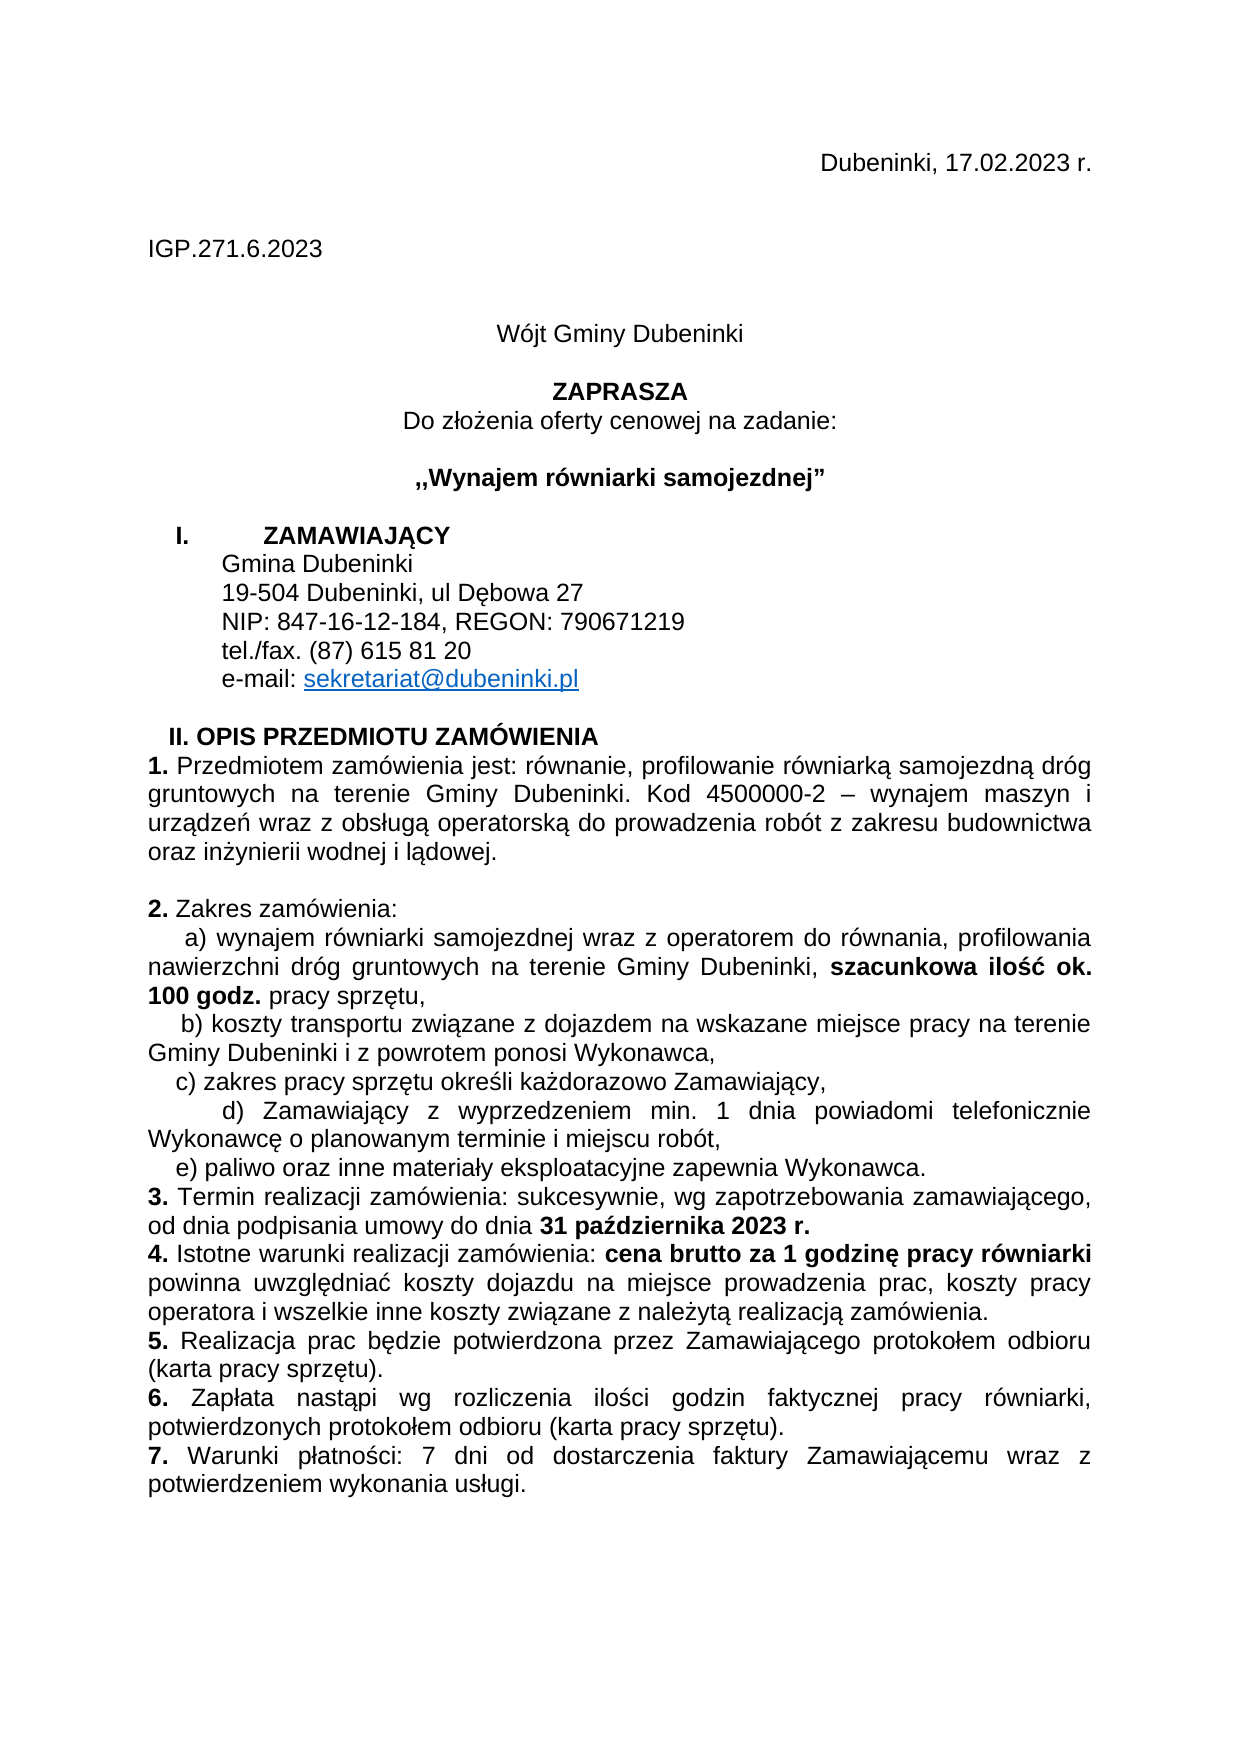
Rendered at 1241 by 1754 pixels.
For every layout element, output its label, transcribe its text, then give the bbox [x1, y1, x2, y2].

text Gmina Dubeninki [148, 549, 1093, 578]
text ZAPRASZA [148, 377, 1093, 406]
text 1. Przedmiotem zamówienia jest: równanie, profilowanie równiarką samojezdną dróg gruntowych na terenie Gminy Dubeninki. Kod 4500000-2 – wynajem maszyn i urządzeń wraz z obsługą operatorską do prowadzenia robót z zakresu budownictwa oraz inżynierii wodnej i lądowej. [148, 751, 1093, 866]
text d) Zamawiający z wyprzedzeniem min. 1 dnia powiadomi telefonicznie Wykonawcę o planowanym terminie i miejscu robót, [148, 1096, 1093, 1153]
text 7. Warunki płatności: 7 dni od dostarczenia faktury Zamawiającemu wraz z potwierdzeniem wykonania usługi. [148, 1441, 1093, 1498]
text 6. Zapłata nastąpi wg rozliczenia ilości godzin faktycznej pracy równiarki, potwierdzonych protokołem odbioru (karta pracy sprzętu). [148, 1383, 1093, 1441]
text NIP: 847-16-12-184, REGON: 790671219 [148, 607, 1093, 636]
text I. ZAMAWIAJĄCY [148, 521, 1093, 549]
text Dubeninki, 17.02.2023 r. [148, 148, 1093, 176]
text II. OPIS PRZEDMIOTU ZAMÓWIENIA [148, 722, 1093, 751]
text 3. Termin realizacji zamówienia: sukcesywnie, wg zapotrzebowania zamawiającego, od dnia podpisania umowy do dnia 31 października 2023 r. [148, 1182, 1093, 1239]
text c) zakres pracy sprzętu określi każdorazowo Zamawiający, [148, 1067, 1093, 1096]
text tel./fax. (87) 615 81 20 [148, 636, 1093, 664]
text Do złożenia oferty cenowej na zadanie: [148, 406, 1093, 434]
text e) paliwo oraz inne materiały eksploatacyjne zapewnia Wykonawca. [148, 1153, 1093, 1182]
text a) wynajem równiarki samojezdnej wraz z operatorem do równania, profilowania nawierzchni dróg gruntowych na terenie Gminy Dubeninki, szacunkowa ilość ok. 100 godz. pracy sprzętu, [148, 923, 1093, 1009]
text Wójt Gminy Dubeninki [148, 319, 1093, 348]
text e-mail: sekretariat@dubeninki.pl [148, 664, 1093, 693]
text b) koszty transportu związane z dojazdem na wskazane miejsce pracy na terenie Gminy Dubeninki i z powrotem ponosi Wykonawca, [148, 1009, 1093, 1067]
text 2. Zakres zamówienia: [148, 894, 1093, 923]
text 4. Istotne warunki realizacji zamówienia: cena brutto za 1 godzinę pracy równiarki powinna uwzględniać koszty dojazdu na miejsce prowadzenia prac, koszty pracy operatora i wszelkie inne koszty związane z należytą realizacją zamówienia. [148, 1239, 1093, 1326]
text IGP.271.6.2023 [148, 234, 1093, 263]
text 19-504 Dubeninki, ul Dębowa 27 [148, 578, 1093, 607]
text ,,Wynajem równiarki samojezdnej” [148, 463, 1093, 492]
text 5. Realizacja prac będzie potwierdzona przez Zamawiającego protokołem odbioru (karta pracy sprzętu). [148, 1326, 1093, 1383]
